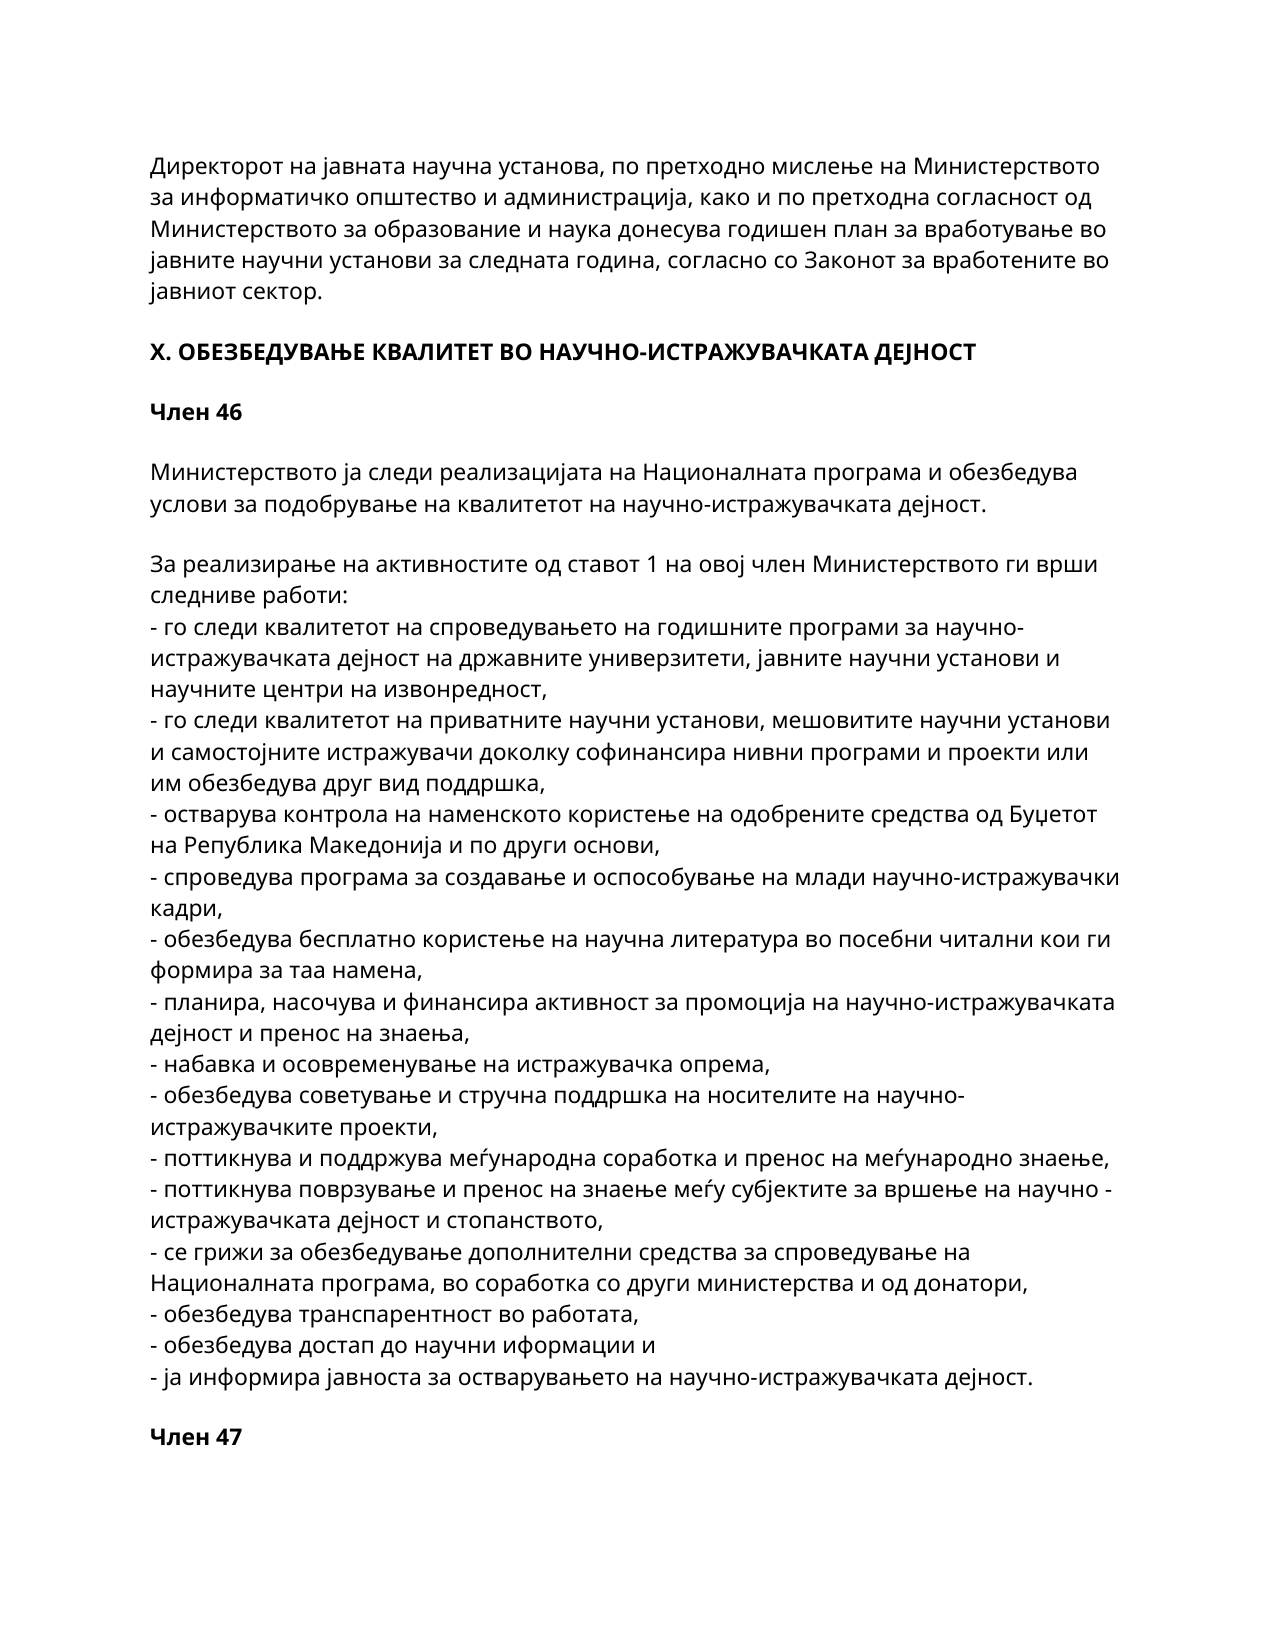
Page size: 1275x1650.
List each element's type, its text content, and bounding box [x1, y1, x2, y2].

subtitle Член 47 [150, 1421, 1125, 1452]
text Министерството ја следи реализацијата на Националната програма и обезбедува услови за подобрување на квалитетот на научно-истражувачката дејност. [150, 456, 1125, 519]
subtitle X. ОБЕЗБЕДУВАЊЕ КВАЛИТЕТ ВО НАУЧНО-ИСТРАЖУВАЧКАТА ДЕЈНОСТ [150, 335, 1125, 367]
subtitle Член 46 [150, 396, 1125, 427]
text За реализирање на активностите од ставот 1 на овој член Министерството ги врши следниве работи: - го следи квалитетот на спроведувањето на годишните програми за научно-истражувачката дејност на државните универзитети, јавните научни установи и научните центри на извонредност, - го следи квалитетот на приватните научни установи, мешовитите научни установи и самостојните истражувачи доколку софинансира нивни програми и проекти или им обезбедува друг вид поддршка, - остварува контрола на наменското користење на одобрените средства од Буџетот на Република Македонија и по други основи, - спроведува програма за создавање и оспособување на млади научно-истражувачки кадри, - обезбедува бесплатно користење на научна литература во посебни читални кои ги формира за таа намена, - планира, насочува и финансира активност за промоција на научно-истражувачката дејност и пренос на знаења, - набавка и осовременување на истражувачка опрема, - обезбедува советување и стручна поддршка на носителите на научно-истражувачките проекти, - поттикнува и поддржува меѓународна соработка и пренос на меѓународно знаење, - поттикнува поврзување и пренос на знаење меѓу субјектите за вршење на научно - истражувачката дејност и стопанството, - се грижи за обезбедување дополнителни средства за спроведување на Националната програма, во соработка со други министерства и од донатори, - обезбедува транспарентност во работата, - обезбедува достап до научни иформации и - ја информира јавноста за остварувањето на научно-истражувачката дејност. [150, 548, 1125, 1392]
text Директорот на јавната научна установа, по претходно мислење на Министерството за информатичко општество и администрација, како и по претходна согласност од Министерството за образование и наука донесува годишен план за вработување во јавните научни установи за следната година, согласно со Законот за вработените во јавниот сектор. [150, 150, 1125, 306]
